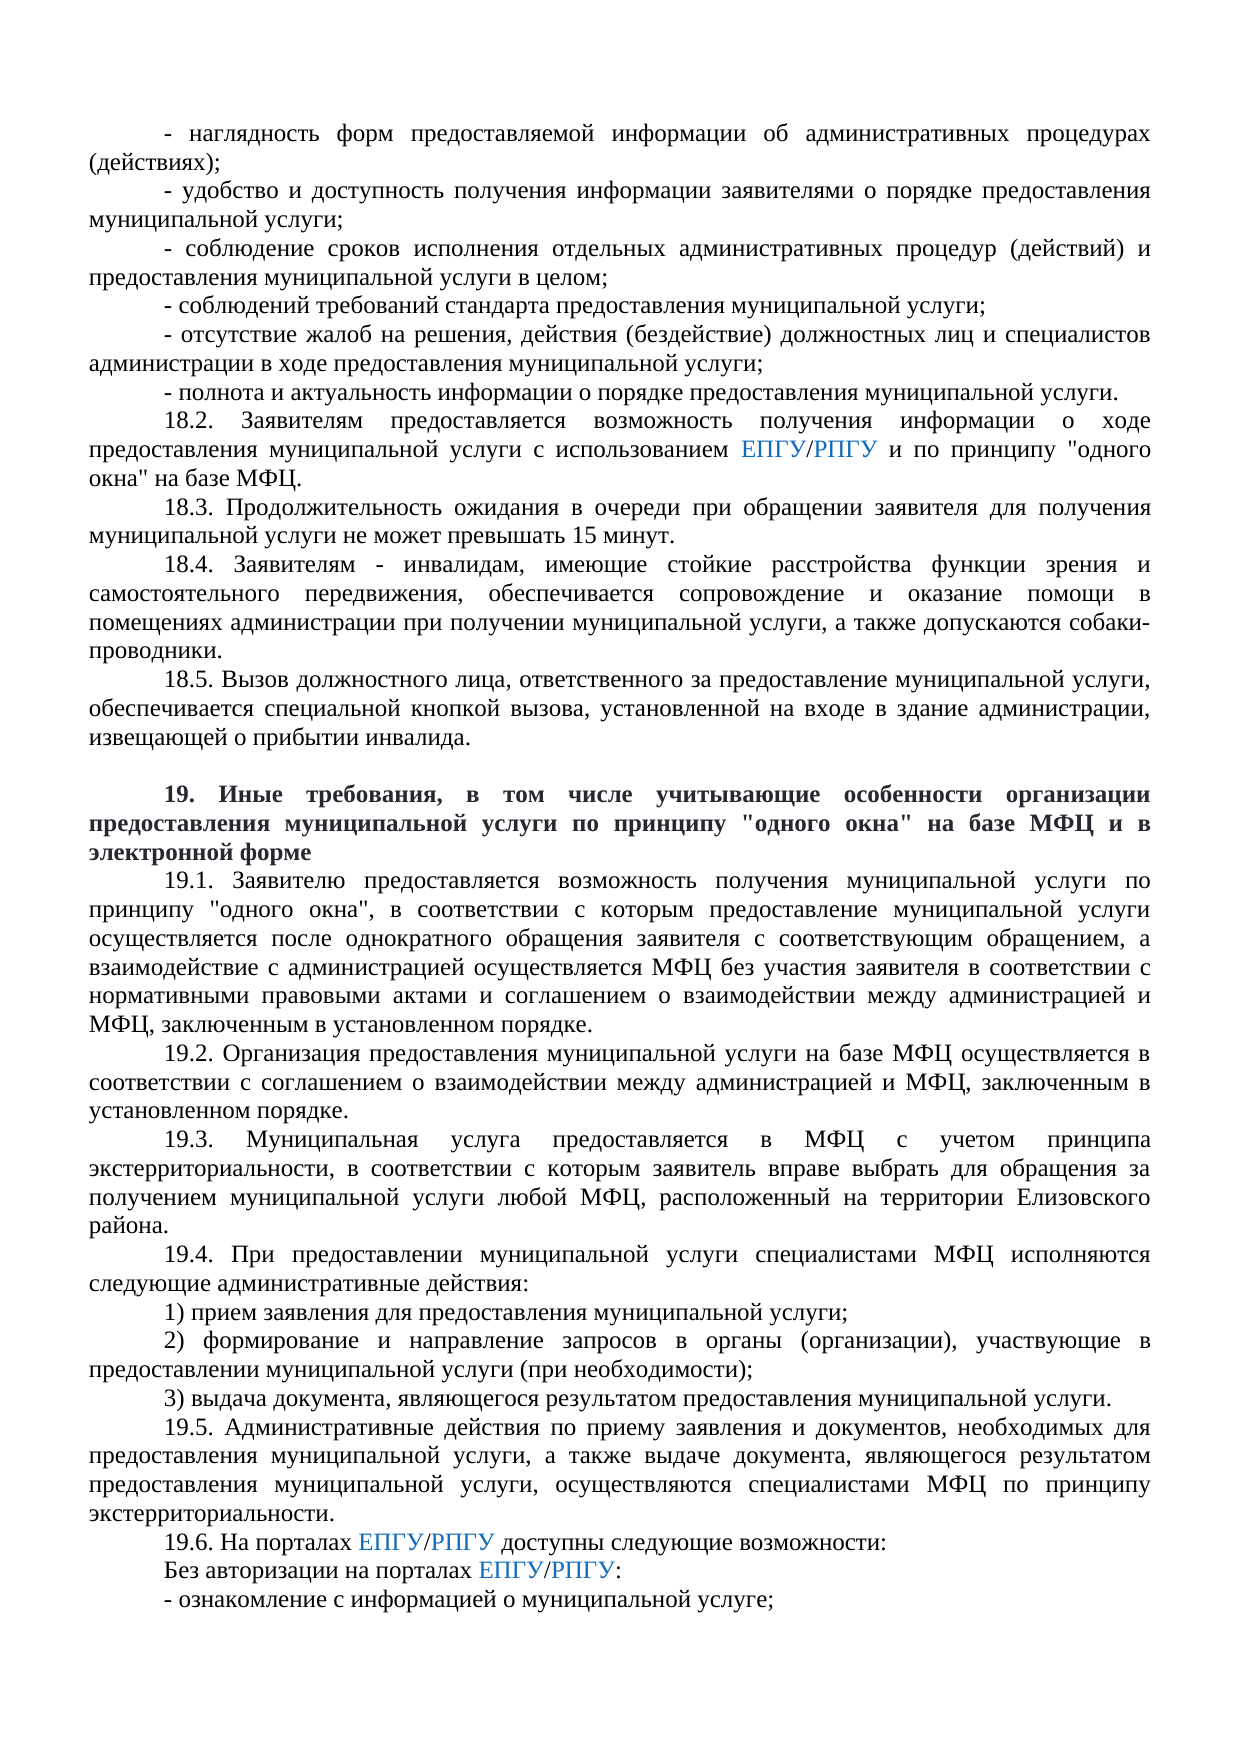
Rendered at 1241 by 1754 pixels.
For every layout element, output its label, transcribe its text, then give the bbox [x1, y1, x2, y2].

text 18.3. Продолжительность ожидания в очереди при обращении заявителя для получения муниципальной услуги не может превышать 15 минут. [89, 492, 1152, 549]
text - соблюдений требований стандарта предоставления муниципальной услуги; [89, 291, 1152, 319]
text 19.6. На порталах ЕПГУ/РПГУ доступны следующие возможности: [89, 1527, 1152, 1556]
text 19.5. Административные действия по приему заявления и документов, необходимых для предоставления муниципальной услуги, а также выдаче документа, являющегося результатом предоставления муниципальной услуги, осуществляются специалистами МФЦ по принципу экстерриториальности. [89, 1412, 1152, 1527]
text 19.3. Муниципальная услуга предоставляется в МФЦ с учетом принципа экстерриториальности, в соответствии с которым заявитель вправе выбрать для обращения за получением муниципальной услуги любой МФЦ, расположенный на территории Елизовского района. [89, 1124, 1152, 1239]
text 19. Иные требования, в том числе учитывающие особенности организации предоставления муниципальной услуги по принципу "одного окна" на базе МФЦ и в электронной форме [89, 779, 1152, 866]
text - отсутствие жалоб на решения, действия (бездействие) должностных лиц и специалистов администрации в ходе предоставления муниципальной услуги; [89, 319, 1152, 377]
text - удобство и доступность получения информации заявителями о порядке предоставления муниципальной услуги; [89, 176, 1152, 233]
text - ознакомление с информацией о муниципальной услуге; [89, 1584, 1152, 1613]
text 18.4. Заявителям - инвалидам, имеющие стойкие расстройства функции зрения и самостоятельного передвижения, обеспечивается сопровождение и оказание помощи в помещениях администрации при получении муниципальной услуги, а также допускаются собаки-проводники. [89, 549, 1152, 664]
text 18.2. Заявителям предоставляется возможность получения информации о ходе предоставления муниципальной услуги с использованием ЕПГУ/РПГУ и по принципу "одного окна" на базе МФЦ. [89, 406, 1152, 492]
text 3) выдача документа, являющегося результатом предоставления муниципальной услуги. [89, 1383, 1152, 1412]
text Без авторизации на порталах ЕПГУ/РПГУ: [89, 1556, 1152, 1584]
text - соблюдение сроков исполнения отдельных административных процедур (действий) и предоставления муниципальной услуги в целом; [89, 233, 1152, 291]
text 1) прием заявления для предоставления муниципальной услуги; [89, 1297, 1152, 1326]
text 2) формирование и направление запросов в органы (организации), участвующие в предоставлении муниципальной услуги (при необходимости); [89, 1326, 1152, 1383]
text - полнота и актуальность информации о порядке предоставления муниципальной услуги. [89, 377, 1152, 406]
text 19.2. Организация предоставления муниципальной услуги на базе МФЦ осуществляется в соответствии с соглашением о взаимодействии между администрацией и МФЦ, заключенным в установленном порядке. [89, 1038, 1152, 1124]
text - наглядность форм предоставляемой информации об административных процедурах (действиях); [89, 118, 1152, 176]
text 19.4. При предоставлении муниципальной услуги специалистами МФЦ исполняются следующие административные действия: [89, 1239, 1152, 1297]
text 18.5. Вызов должностного лица, ответственного за предоставление муниципальной услуги, обеспечивается специальной кнопкой вызова, установленной на входе в здание администрации, извещающей о прибытии инвалида. [89, 664, 1152, 751]
text 19.1. Заявителю предоставляется возможность получения муниципальной услуги по принципу "одного окна", в соответствии с которым предоставление муниципальной услуги осуществляется после однократного обращения заявителя с соответствующим обращением, а взаимодействие с администрацией осуществляется МФЦ без участия заявителя в соответствии с нормативными правовыми актами и соглашением о взаимодействии между администрацией и МФЦ, заключенным в установленном порядке. [89, 866, 1152, 1038]
